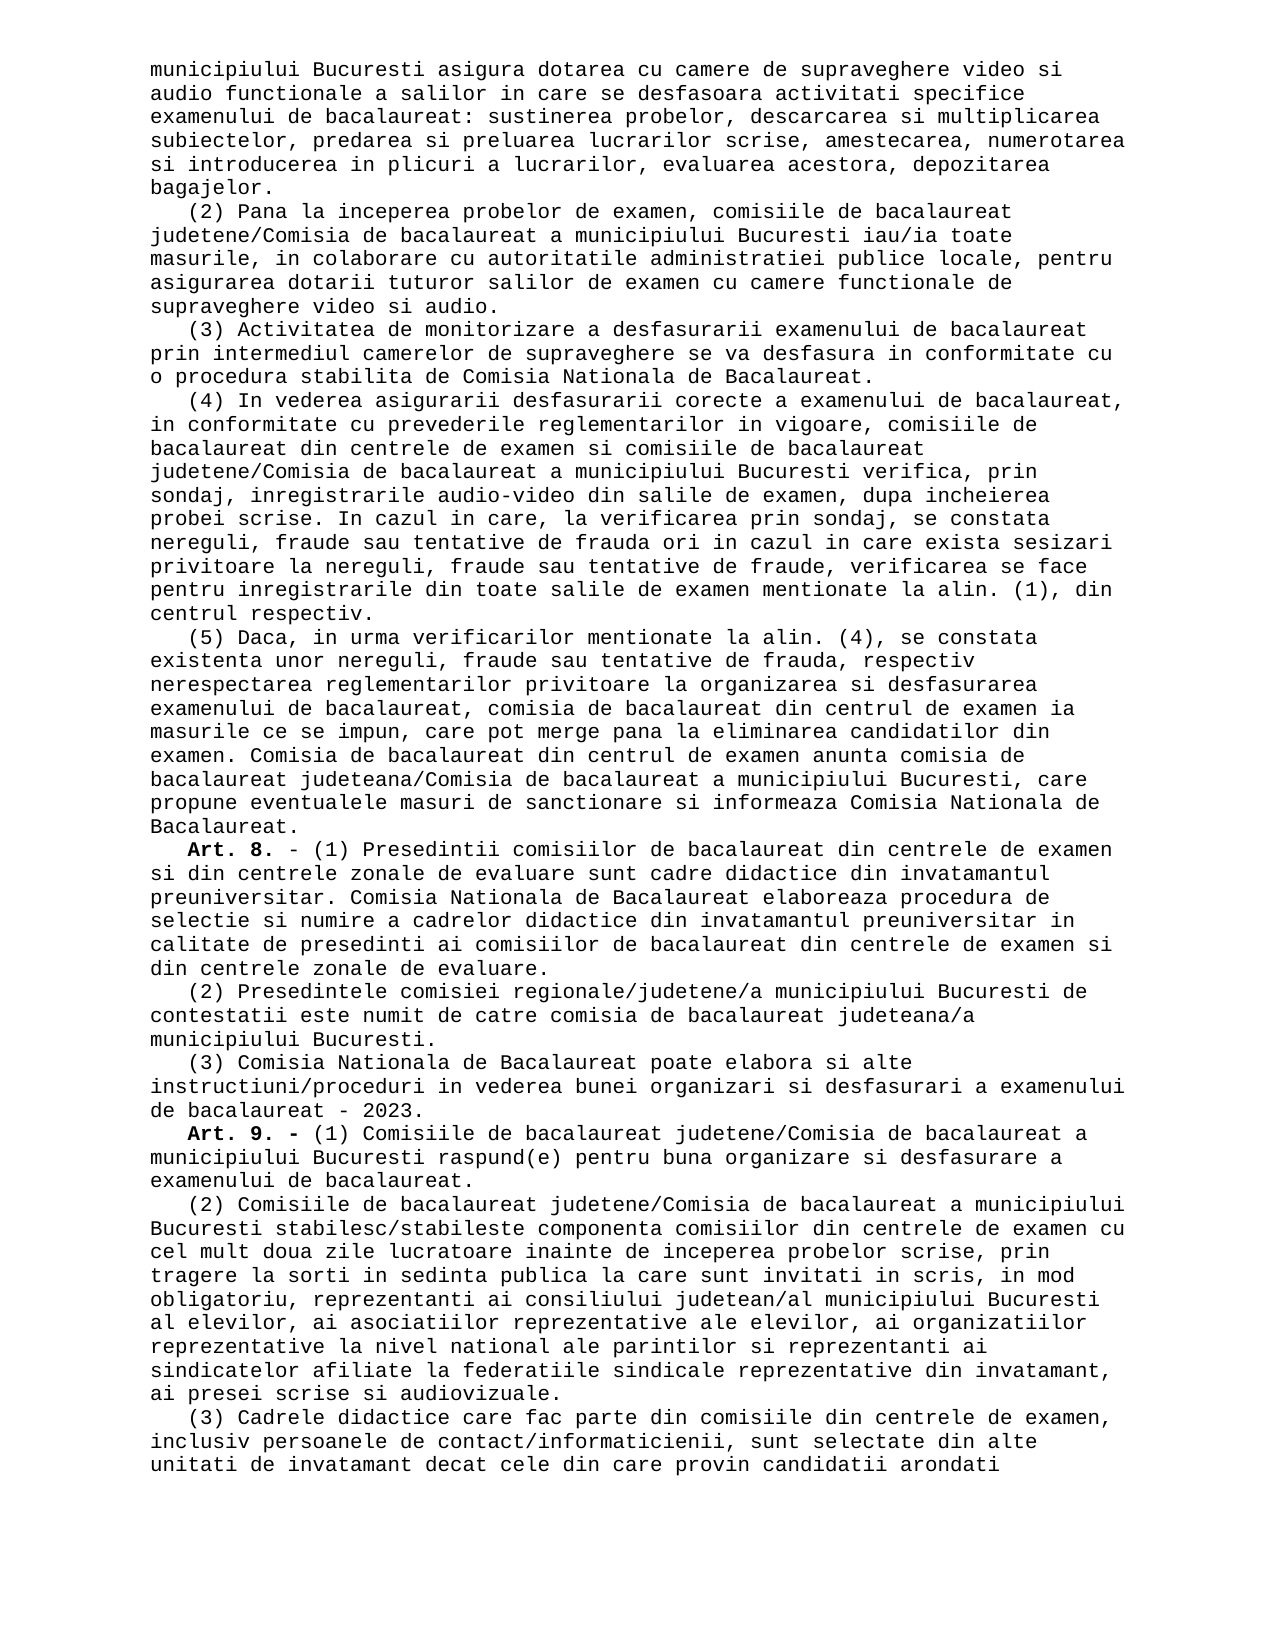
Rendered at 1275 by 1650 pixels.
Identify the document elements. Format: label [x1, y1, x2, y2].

text [150, 59, 1125, 1478]
